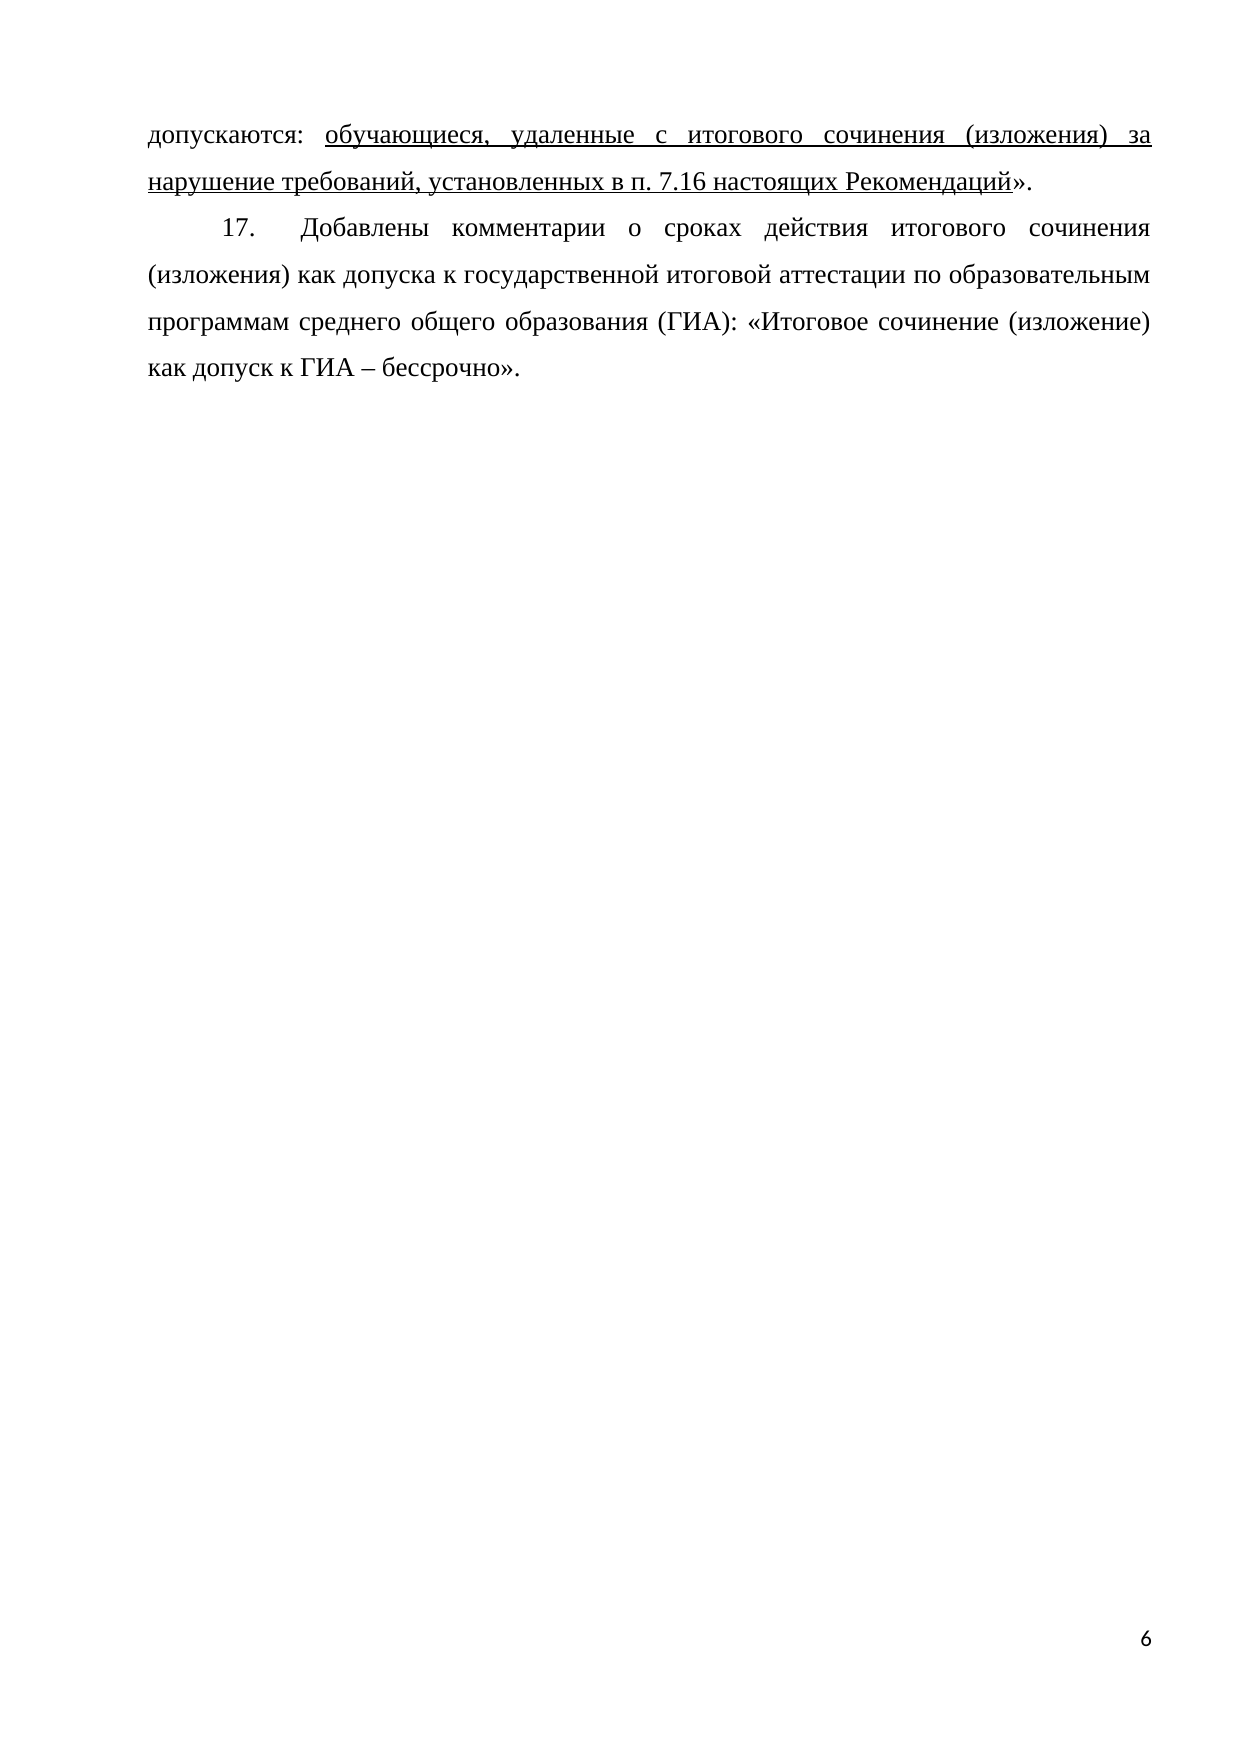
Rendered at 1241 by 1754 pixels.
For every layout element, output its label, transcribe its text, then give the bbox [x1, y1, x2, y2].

text 17. Добавлены комментарии о сроках действия итогового сочинения (изложения) как допуска к государственной итоговой аттестации по образовательным программам среднего общего образования (ГИА): «Итоговое сочинение (изложение) как допуск к ГИА – бессрочно». [148, 211, 1152, 383]
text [148, 118, 1152, 196]
